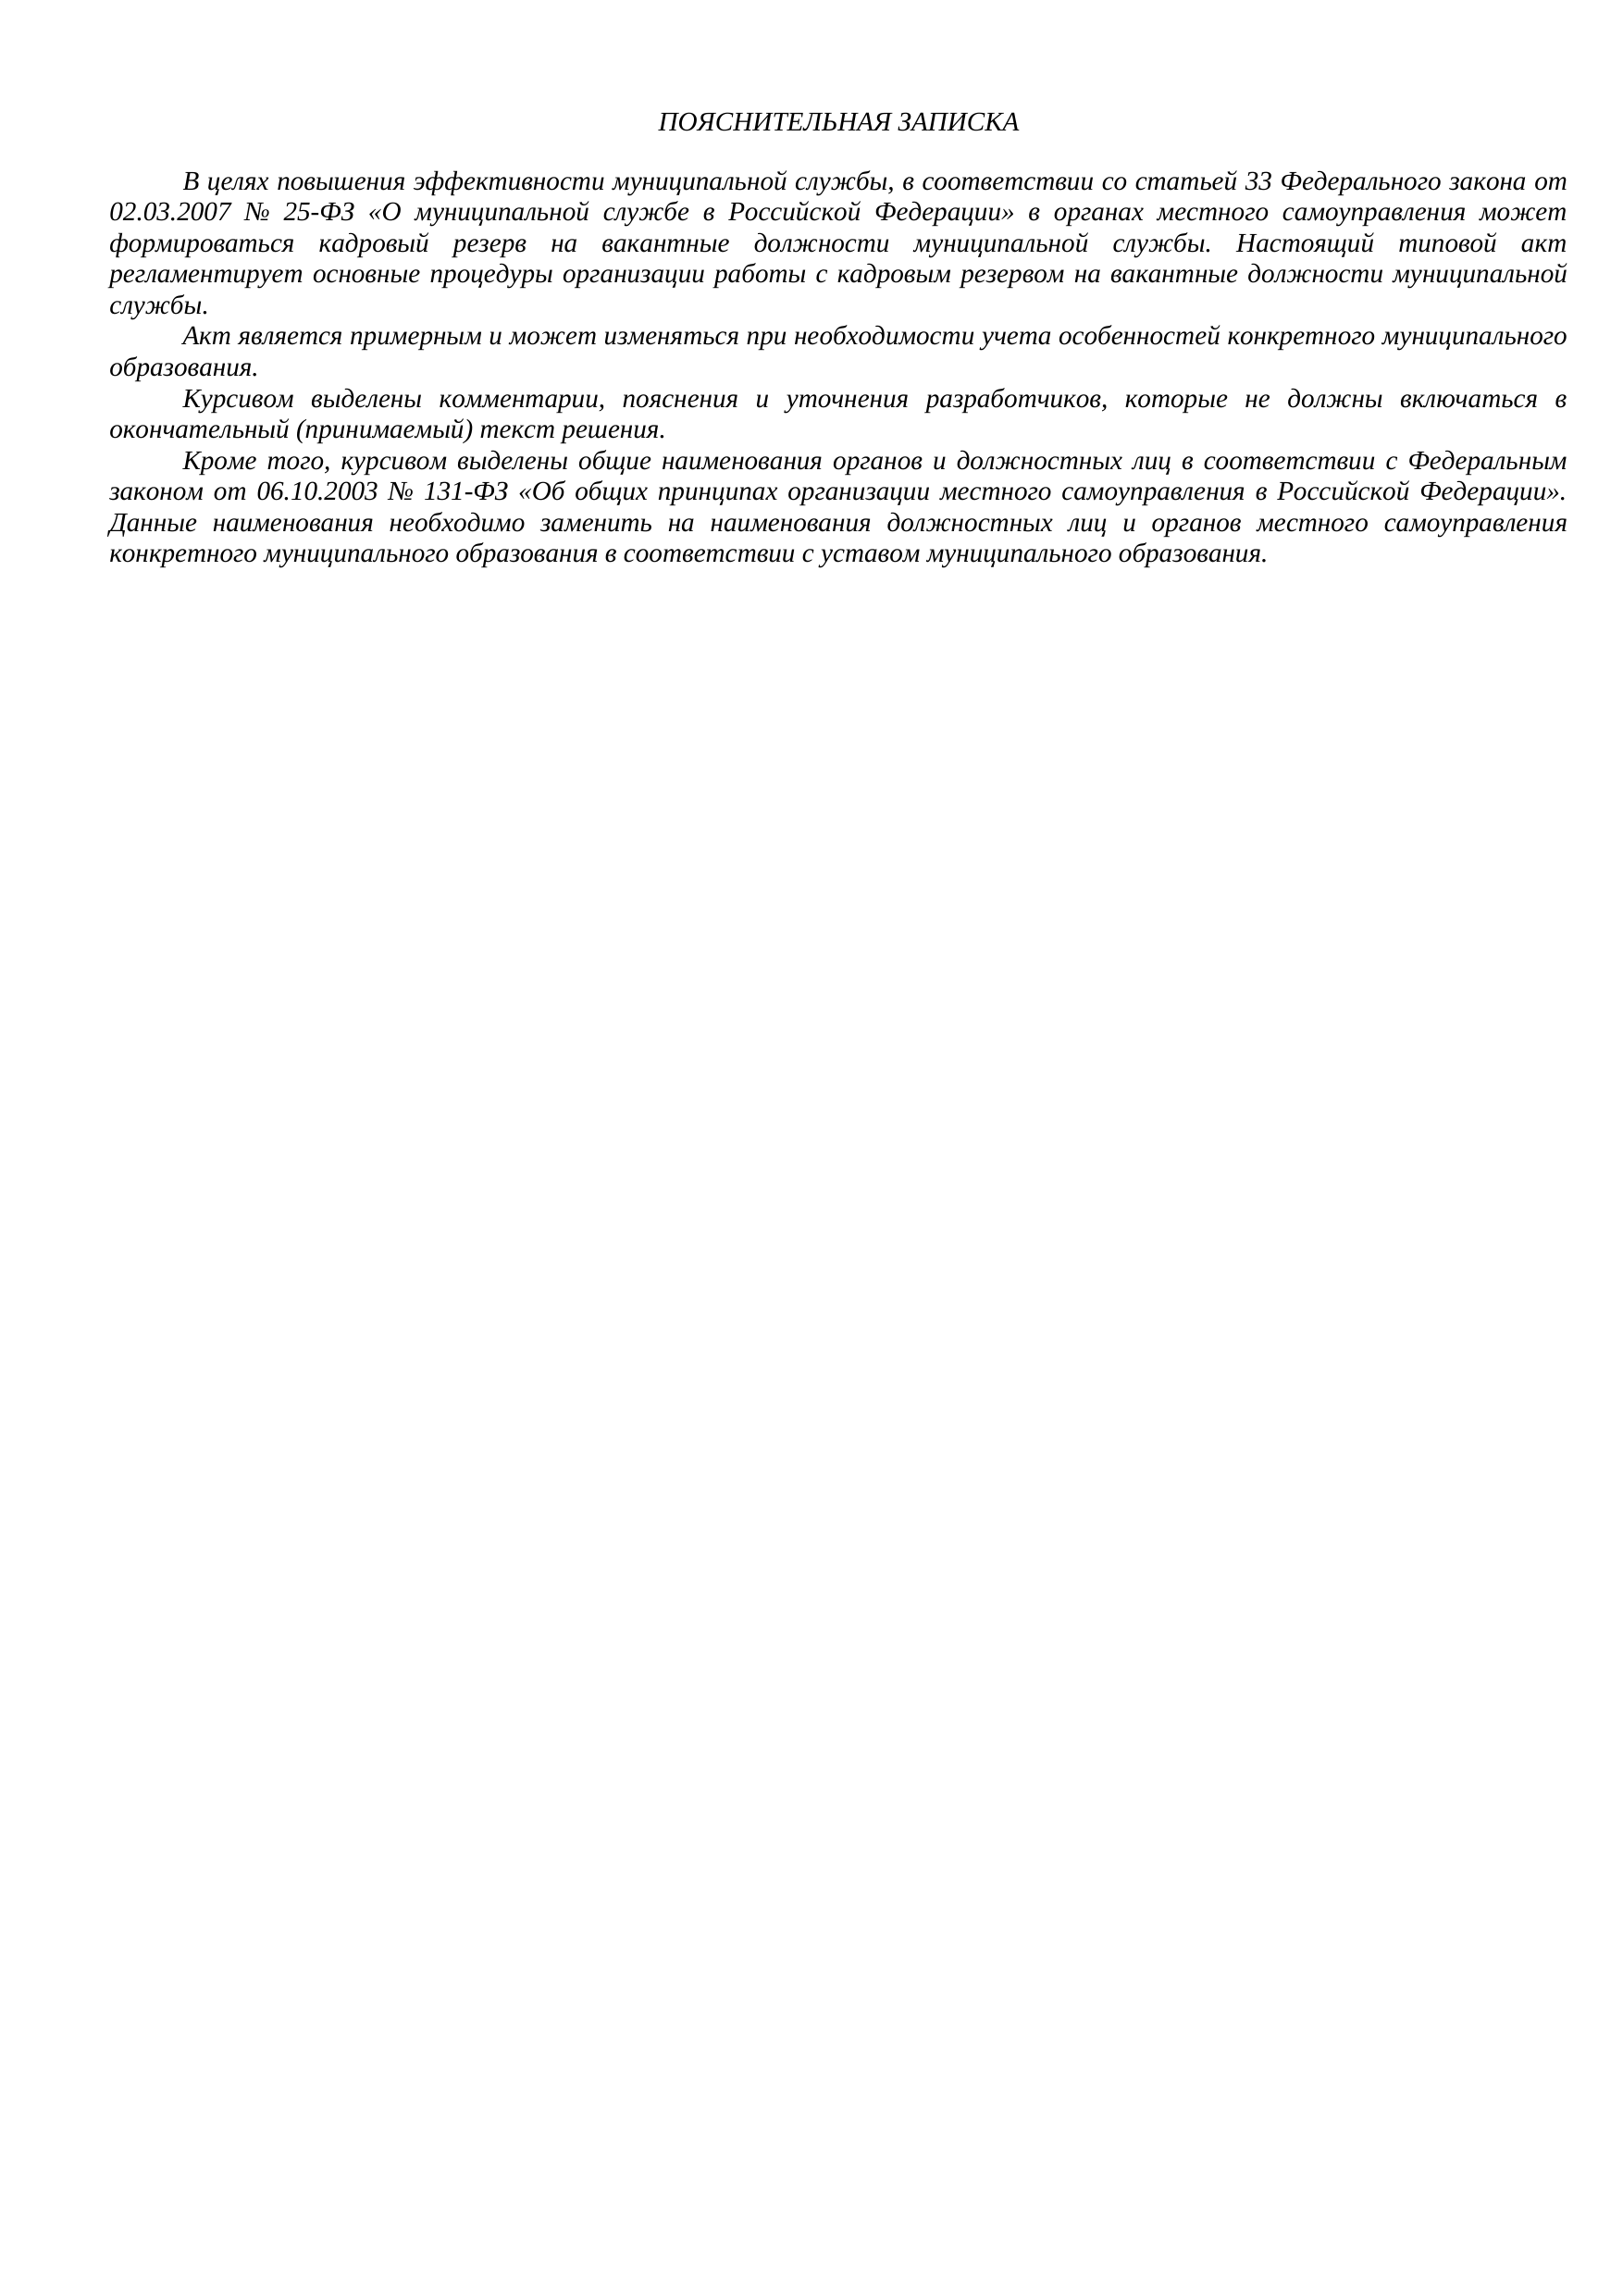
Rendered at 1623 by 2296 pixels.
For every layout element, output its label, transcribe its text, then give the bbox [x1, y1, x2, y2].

text В целях повышения эффективности муниципальной службы, в соответствии со статьей 33 Федерального закона от 02.03.2007 № 25-ФЗ «О муниципальной службе в Российской Федерации» в органах местного самоуправления может формироваться кадровый резерв на вакантные должности муниципальной службы. Настоящий типовой акт регламентирует основные процедуры организации работы с кадровым резервом на вакантные должности муниципальной службы. [109, 165, 1568, 320]
text Акт является примерным и может изменяться при необходимости учета особенностей конкретного муниципального образования. [109, 320, 1568, 382]
text Кроме того, курсивом выделены общие наименования органов и должностных лиц в соответствии с Федеральным законом от 06.10.2003 № 131-ФЗ «Об общих принципах организации местного самоуправления в Российской Федерации». Данные наименования необходимо заменить на наименования должностных лиц и органов местного самоуправления конкретного муниципального образования в соответствии с уставом муниципального образования. [109, 444, 1568, 568]
text ПОЯСНИТЕЛЬНАЯ ЗАПИСКА [109, 109, 1568, 136]
text Курсивом выделены комментарии, пояснения и уточнения разработчиков, которые не должны включаться в окончательный (принимаемый) текст решения. [109, 382, 1568, 444]
